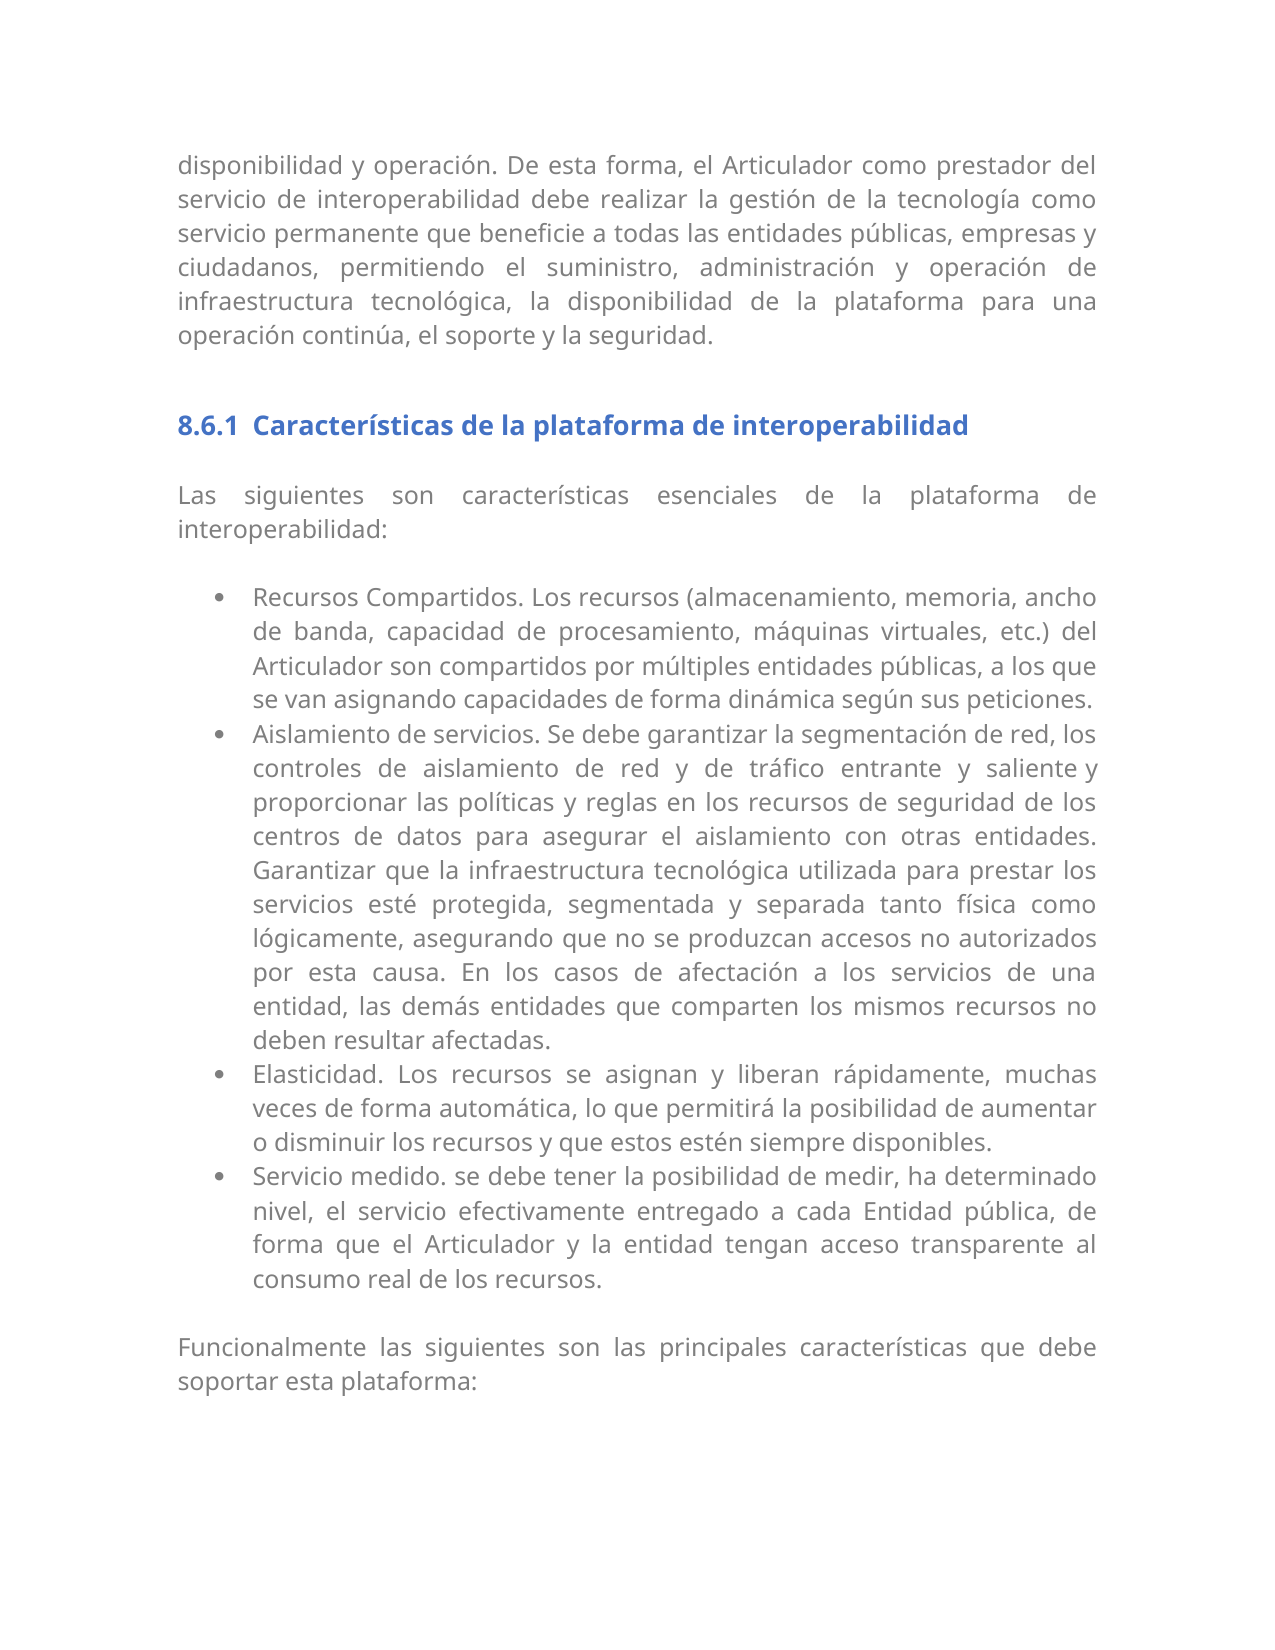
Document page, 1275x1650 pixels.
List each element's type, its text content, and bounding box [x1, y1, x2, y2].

text Las siguientes son características esenciales de la plataforma de interoperabilidad: [177, 478, 1098, 546]
list Aislamiento de servicios. Se debe garantizar la segmentación de red, los controles de aislamiento de red y de tráfico entrante y saliente y proporcionar las políticas y reglas en los recursos de seguridad de los centros de datos para asegurar el aislamiento con otras entidades. Garantizar que la infraestructura tecnológica utilizada para prestar los servicios esté protegida, segmentada y separada tanto física como lógicamente, asegurando que no se produzcan accesos no autorizados por esta causa. En los casos de afectación a los servicios de una entidad, las demás entidades que comparten los mismos recursos no deben resultar afectadas. [215, 716, 1098, 1057]
text Funcionalmente las siguientes son las principales características que debe soportar esta plataforma: [177, 1329, 1098, 1397]
list Elasticidad. Los recursos se asignan y liberan rápidamente, muchas veces de forma automática, lo que permitirá la posibilidad de aumentar o disminuir los recursos y que estos estén siempre disponibles. [215, 1057, 1098, 1159]
subtitle Características de la plataforma de interoperabilidad [177, 407, 1098, 444]
list Servicio medido. se debe tener la posibilidad de medir, ha determinado nivel, el servicio efectivamente entregado a cada Entidad pública, de forma que el Articulador y la entidad tengan acceso transparente al consumo real de los recursos. [215, 1159, 1098, 1295]
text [177, 148, 1098, 352]
list Recursos Compartidos. Los recursos (almacenamiento, memoria, ancho de banda, capacidad de procesamiento, máquinas virtuales, etc.) del Articulador son compartidos por múltiples entidades públicas, a los que se van asignando capacidades de forma dinámica según sus peticiones. [215, 580, 1098, 716]
